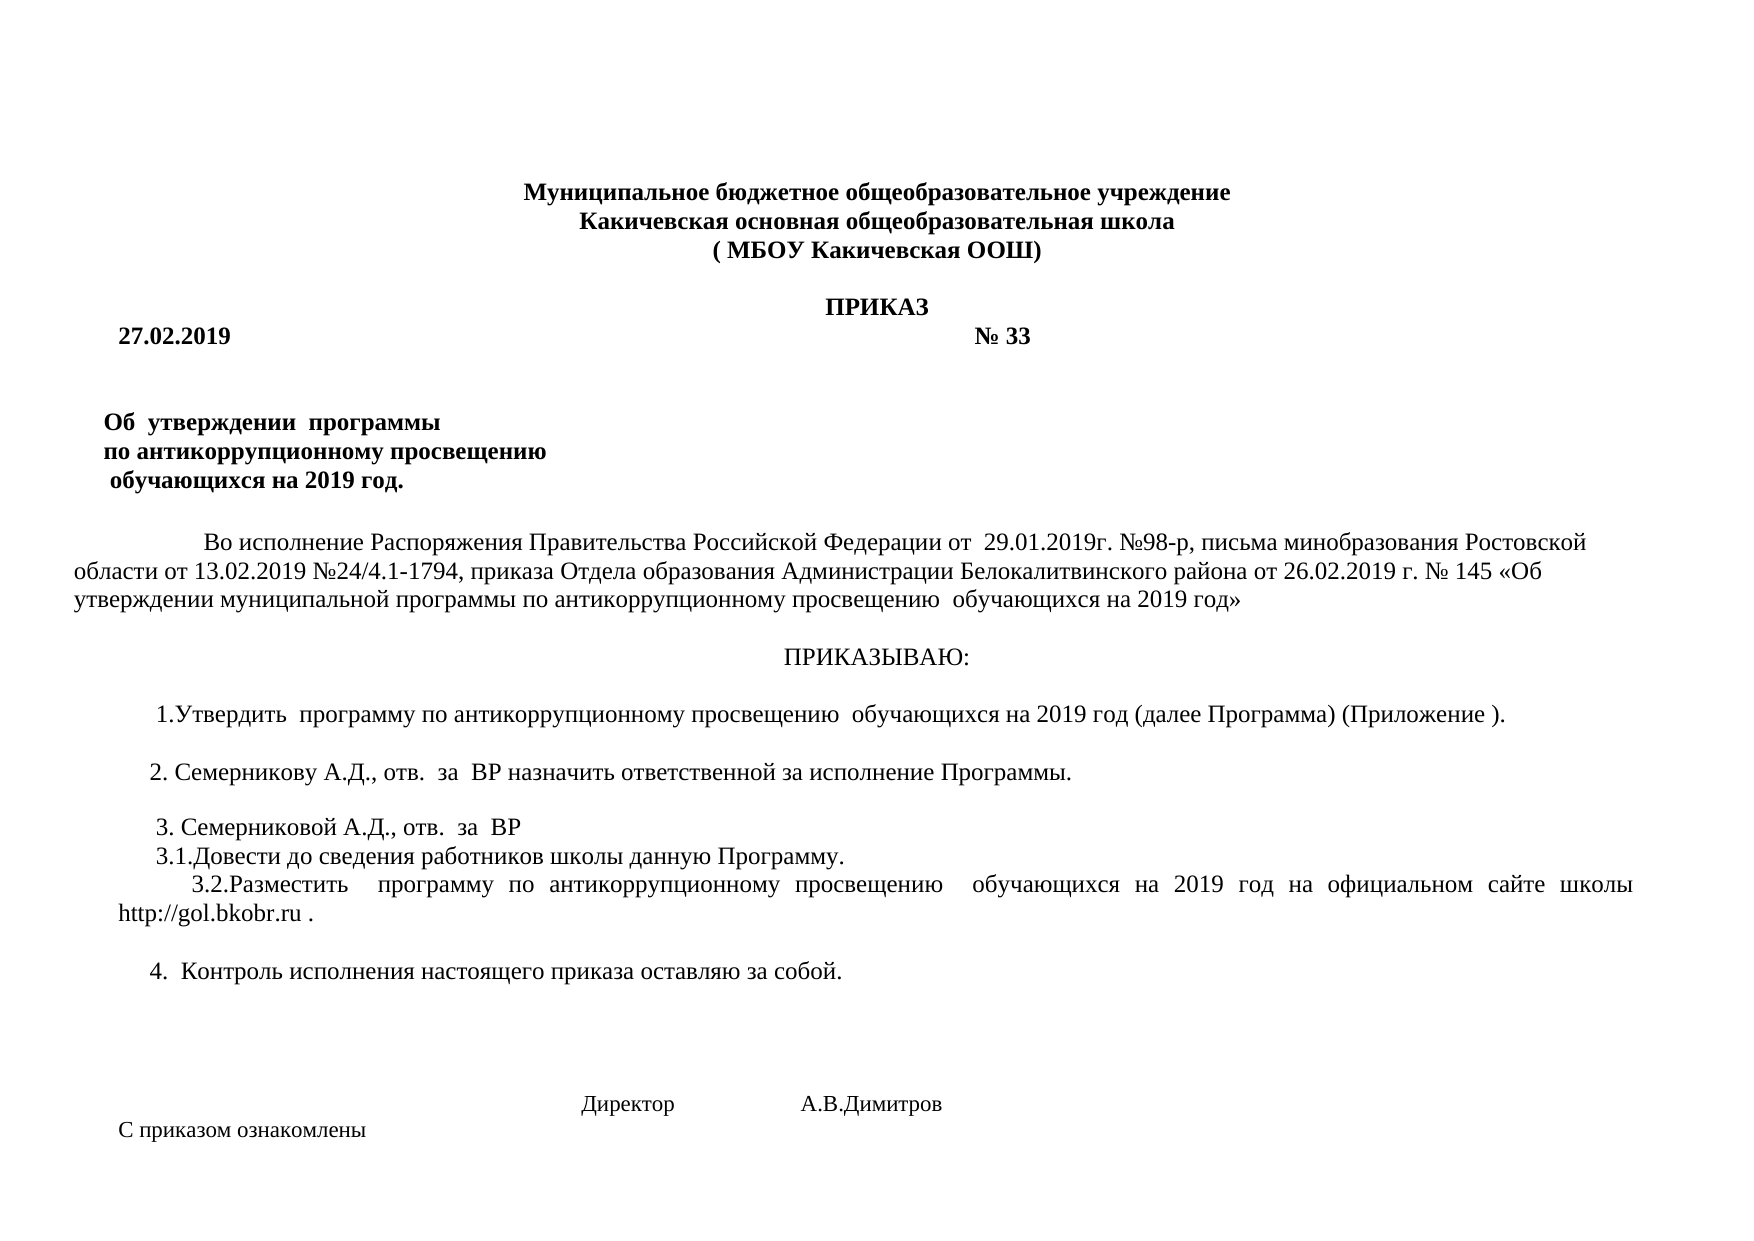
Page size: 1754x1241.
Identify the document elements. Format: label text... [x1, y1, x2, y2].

text Во исполнение Распоряжения Правительства Российской Федерации от 29.01.2019г. №98-р, письма минобразования Ростовской области от 13.02.2019 №24/4.1-1794, приказа Отдела образования Администрации Белокалитвинского района от 26.02.2019 г. № 145 «Об утверждении муниципальной программы по антикоррупционному просвещению обучающихся на 2019 год» [74, 527, 1636, 613]
text Муниципальное бюджетное общеобразовательное учреждение [118, 177, 1636, 206]
text 4. Контроль исполнения настоящего приказа оставляю за собой. [118, 956, 1636, 984]
text С приказом ознакомлены [118, 1116, 1636, 1143]
text 1.Утвердить программу по антикоррупционному просвещению обучающихся на 2019 год (далее Программа) (Приложение ). [156, 699, 1636, 728]
text 3.1.Довести до сведения работников школы данную Программу. [156, 841, 1636, 869]
text 3.2.Разместить программу по антикоррупционному просвещению обучающихся на 2019 год на официальном сайте школы http://gol.bkobr.ru . [118, 869, 1636, 927]
text по антикоррупционному просвещению [74, 436, 1636, 465]
text ( МБОУ Какичевская ООШ) [118, 235, 1636, 263]
text ПРИКАЗЫВАЮ: [118, 642, 1636, 671]
text Директор А.В.Димитров [118, 1090, 1636, 1116]
text ПРИКАЗ [118, 292, 1636, 321]
text 2. Семерникову А.Д., отв. за ВР назначить ответственной за исполнение Программы. [118, 757, 1636, 786]
text Об утверждении программы [74, 407, 1636, 436]
text 27.02.2019 № 33 [118, 321, 1636, 350]
text 3. Семерниковой А.Д., отв. за ВР [156, 812, 1636, 841]
text Какичевская основная общеобразовательная школа [118, 206, 1636, 235]
text обучающихся на 2019 год. [74, 465, 1636, 493]
